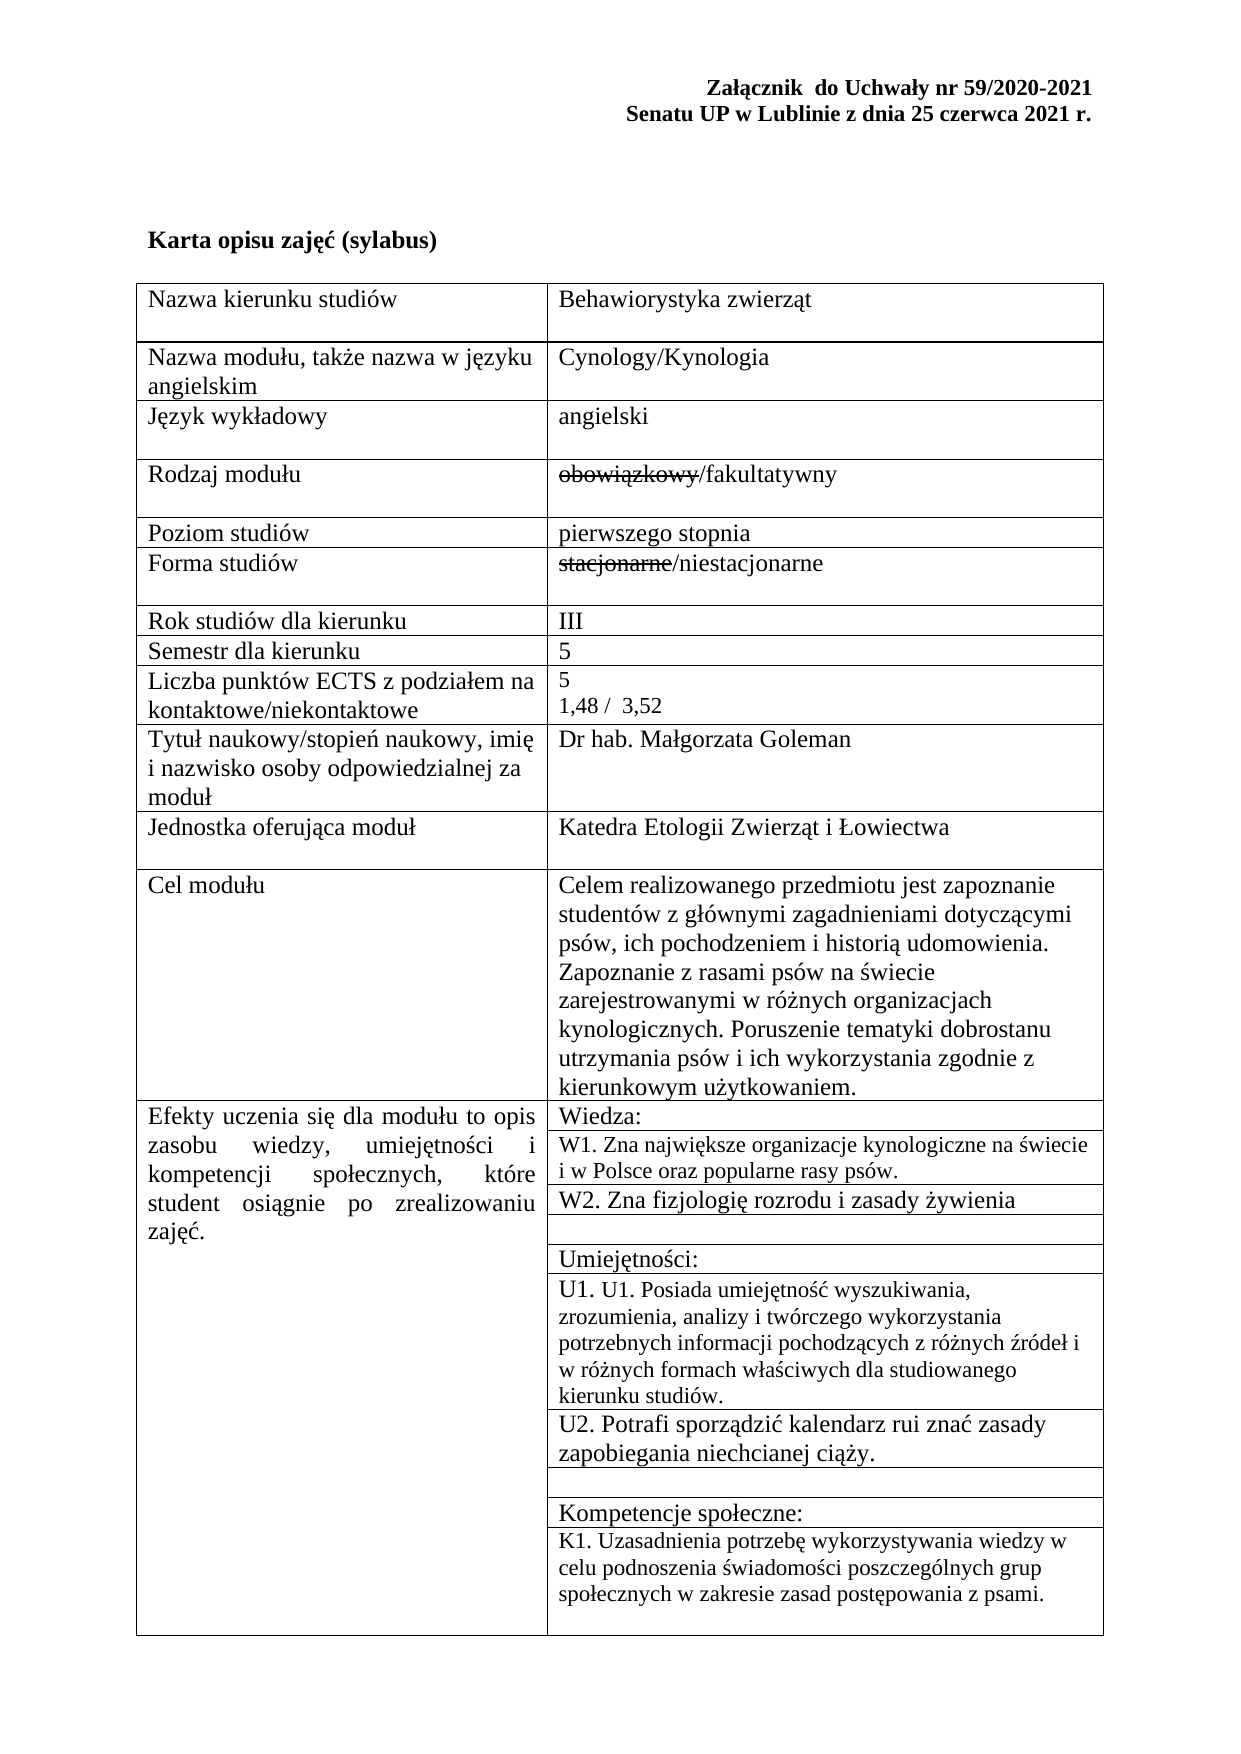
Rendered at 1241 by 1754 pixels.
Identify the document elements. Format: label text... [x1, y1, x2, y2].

table_cell W1. Zna największe organizacje kynologiczne na świecie i w Polsce oraz popularne rasy psów. [548, 1131, 1103, 1184]
table_cell Tytuł naukowy/stopień naukowy, imię i nazwisko osoby odpowiedzialnej za moduł [137, 725, 547, 811]
table_cell Dr hab. Małgorzata Goleman [548, 725, 1103, 811]
table_cell Cynology/Kynologia [548, 343, 1103, 400]
table_cell Celem realizowanego przedmiotu jest zapoznanie studentów z głównymi zagadnieniami dotyczącymi psów, ich pochodzeniem i historią udomowienia. Zapoznanie z rasami psów na świecie zarejestrowanymi w różnych organizacjach kynologicznych. Poruszenie tematyki dobrostanu utrzymania psów i ich wykorzystania zgodnie z kierunkowym użytkowaniem. [548, 870, 1103, 1100]
table_cell [548, 1468, 1103, 1497]
table_cell III [548, 606, 1103, 635]
table_cell Forma studiów [137, 548, 547, 605]
table_header Behawiorystyka zwierząt [548, 284, 1103, 341]
text Karta opisu zajęć (sylabus) [148, 225, 1092, 254]
table_cell stacjonarne/niestacjonarne [548, 548, 1103, 605]
table_cell K1. Uzasadnienia potrzebę wykorzystywania wiedzy w celu podnoszenia świadomości poszczególnych grup społecznych w zakresie zasad postępowania z psami. [548, 1528, 1103, 1635]
table_cell Semestr dla kierunku [137, 636, 547, 665]
table_cell Poziom studiów [137, 518, 547, 547]
table_cell obowiązkowy/fakultatywny [548, 460, 1103, 517]
table_header Nazwa kierunku studiów [137, 284, 547, 341]
table_cell [548, 1215, 1103, 1243]
table_cell Rok studiów dla kierunku [137, 606, 547, 635]
table_cell 5 [548, 636, 1103, 665]
table_cell U1. U1. Posiada umiejętność wyszukiwania, zrozumienia, analizy i twórczego wykorzystania potrzebnych informacji pochodzących z różnych źródeł i w różnych formach właściwych dla studiowanego kierunku studiów. [548, 1274, 1103, 1408]
table_cell Jednostka oferująca moduł [137, 812, 547, 869]
table_cell Nazwa modułu, także nazwa w języku angielskim [137, 343, 547, 400]
table_cell pierwszego stopnia [548, 518, 1103, 547]
table_cell 5 1,48 / 3,52 [548, 666, 1103, 723]
table_cell Liczba punktów ECTS z podziałem na kontaktowe/niekontaktowe [137, 666, 547, 723]
table_cell U2. Potrafi sporządzić kalendarz rui znać zasady zapobiegania niechcianej ciąży. [548, 1410, 1103, 1467]
table_cell Efekty uczenia się dla modułu to opis zasobu wiedzy, umiejętności i kompetencji społecznych, które student osiągnie po zrealizowaniu zajęć. [137, 1101, 547, 1635]
table_cell Umiejętności: [548, 1245, 1103, 1273]
table_cell Kompetencje społeczne: [548, 1498, 1103, 1527]
table_cell Język wykładowy [137, 401, 547, 458]
table_cell Wiedza: [548, 1101, 1103, 1130]
table_cell angielski [548, 401, 1103, 458]
table_cell Rodzaj modułu [137, 460, 547, 517]
table_cell Cel modułu [137, 870, 547, 1100]
table_cell Katedra Etologii Zwierząt i Łowiectwa [548, 812, 1103, 869]
table_cell W2. Zna fizjologię rozrodu i zasady żywienia [548, 1185, 1103, 1214]
